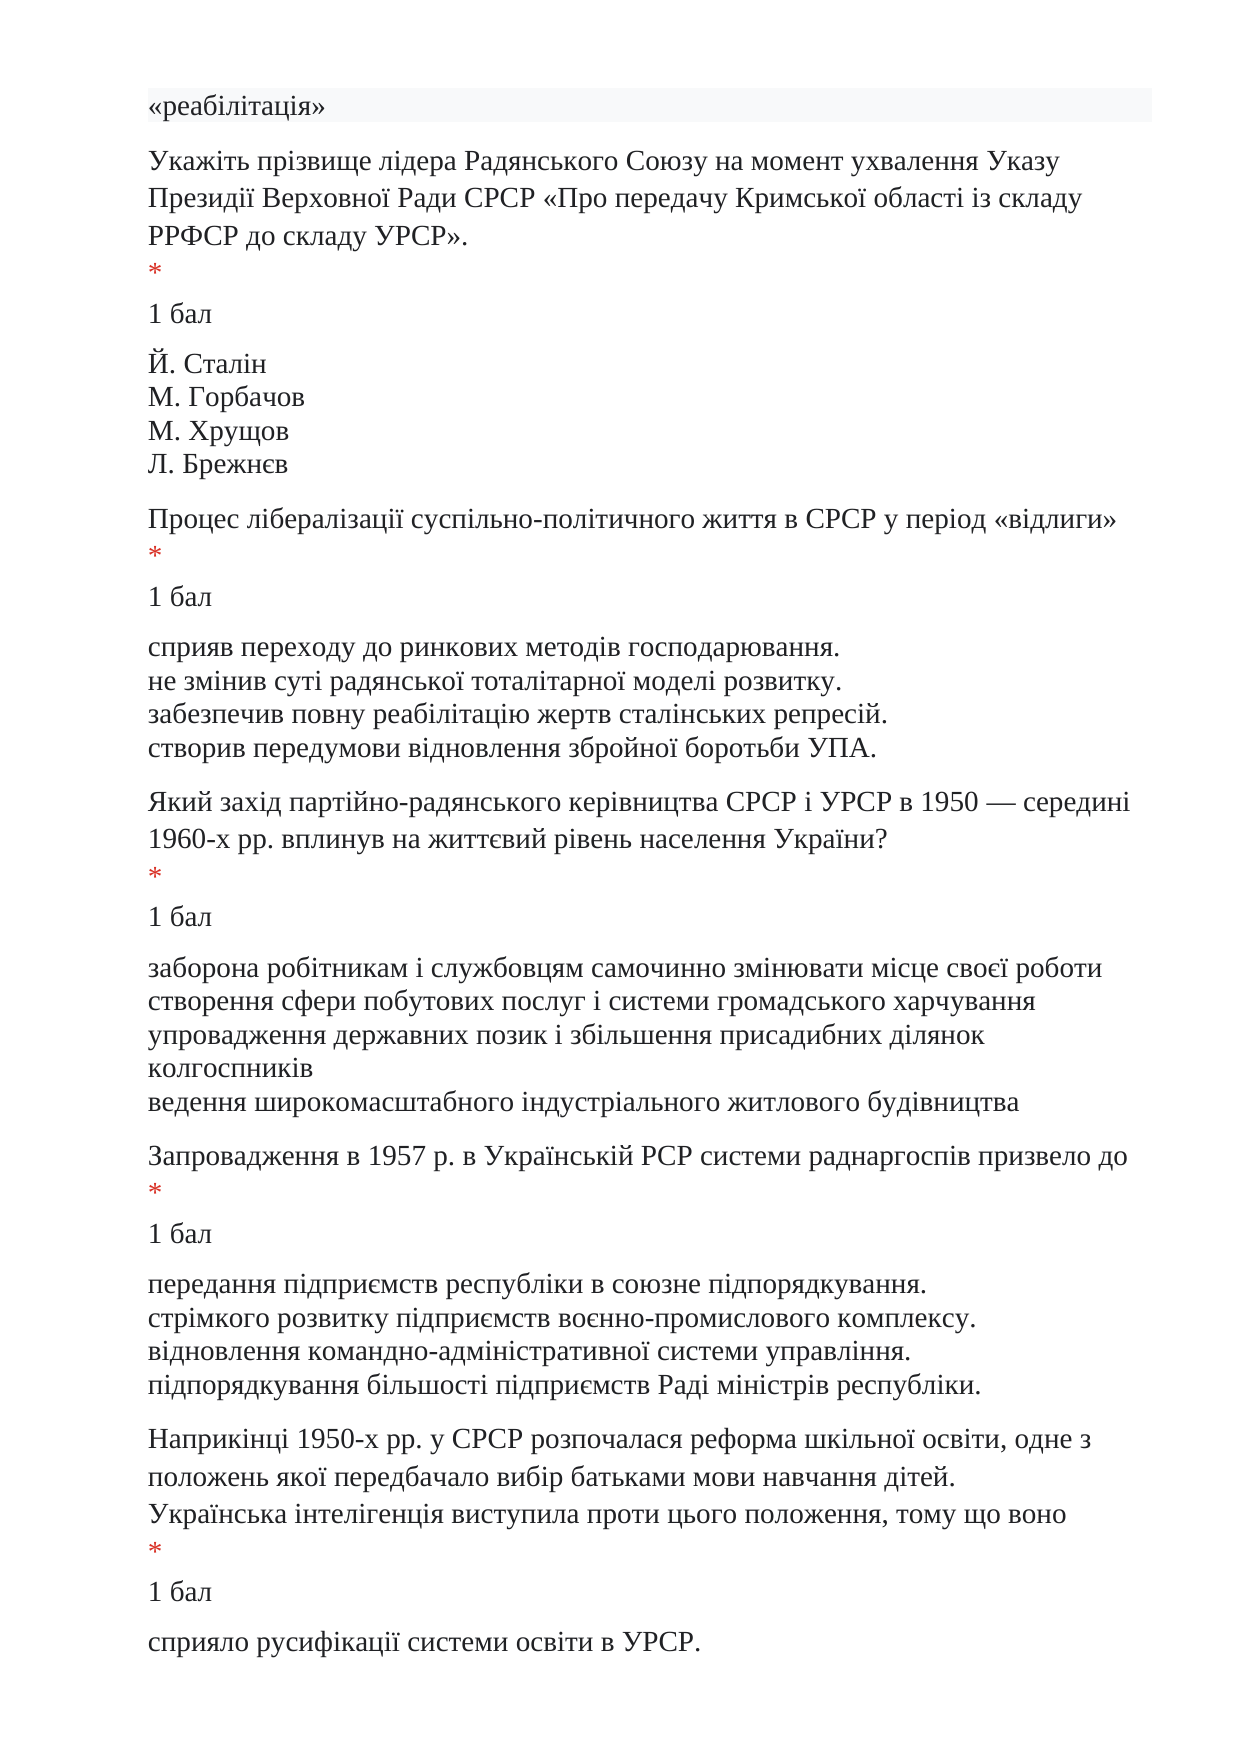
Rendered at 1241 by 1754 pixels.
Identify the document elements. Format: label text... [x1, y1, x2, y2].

text 1 бал [148, 572, 1152, 612]
text «реабілітація» [148, 88, 1152, 122]
text забезпечив повну реабілітацію жертв сталінських репресій. [148, 696, 1152, 730]
text Укажіть прізвище лідера Радянського Союзу на момент ухвалення Указу Президії Верховної Ради СРСР «Про передачу Кримської області із складу РРФСР до складу УРСР». [148, 139, 1152, 251]
text ведення широкомасштабного індустріального житлового будівництва [148, 1084, 1152, 1117]
text Й. Сталін [148, 346, 1152, 379]
text М. Хрущов [148, 413, 1152, 447]
text 1 бал [148, 1209, 1152, 1250]
text створення сфери побутових послуг і системи громадського харчування [148, 983, 1152, 1017]
text упровадження державних позик і збільшення присадибних ділянок колгоспників [148, 1017, 1152, 1084]
text Процес лібералізації суспільно-політичного життя в СРСР у період «відлиги» * [148, 497, 1152, 572]
text не змінив суті радянської тоталітарної моделі розвитку. [148, 663, 1152, 696]
text стрімкого розвитку підприємств воєнно-промислового комплексу. [148, 1300, 1152, 1333]
text * [148, 251, 1152, 289]
text Запровадження в 1957 р. в Українській РСР системи раднаргоспів призвело до * [148, 1134, 1152, 1209]
text М. Горбачов [148, 379, 1152, 413]
text 1 бал [148, 1567, 1152, 1608]
text 1 бал [148, 289, 1152, 329]
text сприяв переходу до ринкових методів господарювання. [148, 629, 1152, 663]
text Який захід партійно-радянського керівництва СРСР і УРСР в 1950 — середині 1960-х рр. вплинув на життєвий рівень населення України? * [148, 780, 1152, 892]
text Наприкінці 1950-х рр. у СРСР розпочалася реформа шкільної освіти, одне з положень якої передбачало вибір батьками мови навчання дітей. Українська інтелігенція виступила проти цього положення, тому що воно * [148, 1417, 1152, 1567]
text 1 бал [148, 892, 1152, 933]
text Л. Брежнєв [148, 447, 1152, 480]
text заборона робітникам і службовцям самочинно змінювати місце своєї роботи [148, 950, 1152, 983]
text підпорядкування більшості підприємств Раді міністрів республіки. [148, 1367, 1152, 1401]
text відновлення командно-адміністративної системи управління. [148, 1333, 1152, 1367]
text створив передумови відновлення збройної боротьби УПА. [148, 730, 1152, 763]
text сприяло русифікації системи освіти в УРСР. [148, 1624, 1152, 1658]
text передання підприємств республіки в союзне підпорядкування. [148, 1266, 1152, 1300]
